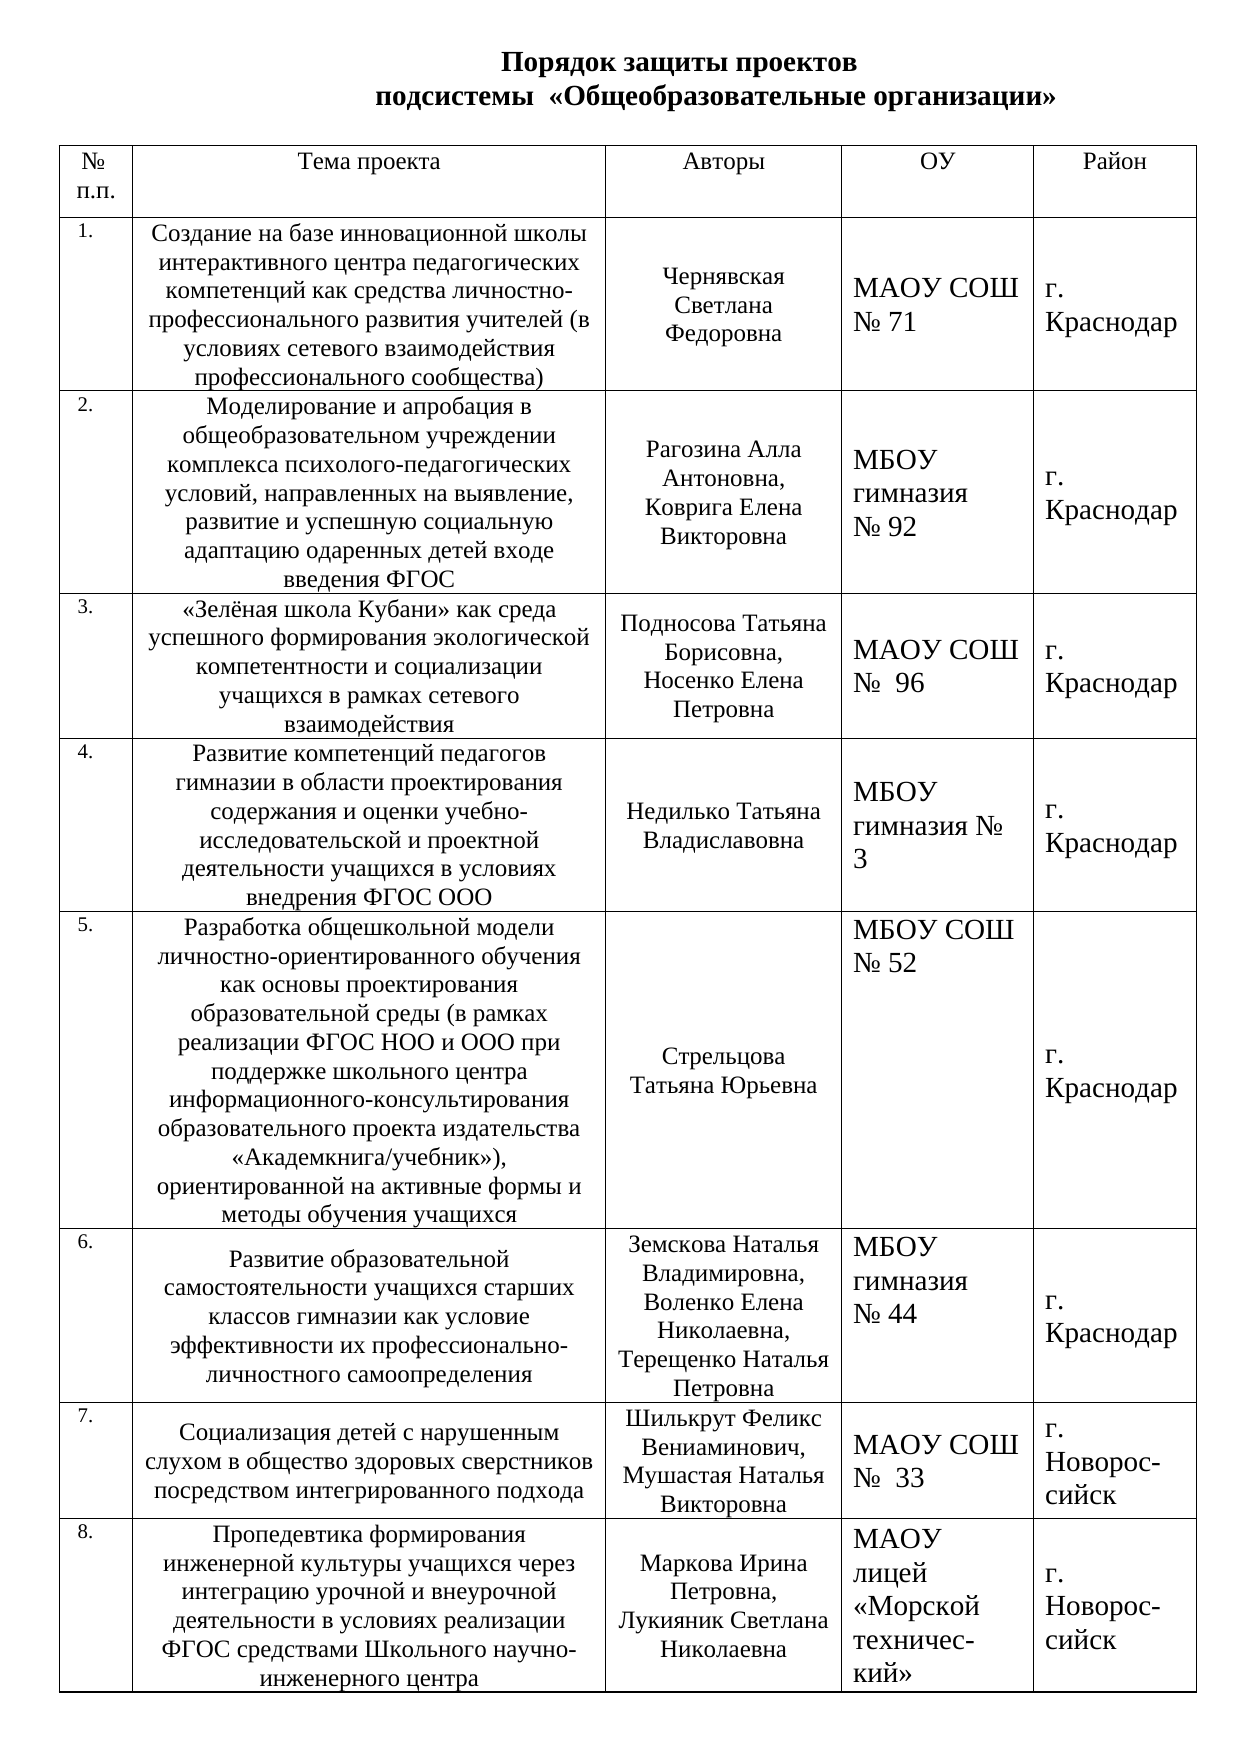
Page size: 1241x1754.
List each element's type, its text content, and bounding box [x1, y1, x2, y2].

table_cell г. Краснодар [1034, 912, 1196, 1228]
table_cell МБОУ гимназия № 44 [842, 1229, 1033, 1402]
table_cell Маркова Ирина Петровна, Лукияник Светлана Николаевна [606, 1519, 841, 1691]
table_header ОУ [842, 146, 1033, 217]
table_cell Развитие образовательной самостоятельности учащихся старших классов гимназии как условие эффективности их профессионально-личностного самоопределения [133, 1229, 605, 1402]
table_cell МБОУ гимназия № 92 [842, 391, 1033, 593]
table_cell г. Краснодар [1034, 218, 1196, 390]
table_cell «Зелёная школа Кубани» как среда успешного формирования экологической компетентности и социализации учащихся в рамках сетевого взаимодействия [133, 594, 605, 737]
table_cell [60, 391, 132, 593]
table_cell Подносова Татьяна Борисовна, Носенко Елена Петровна [606, 594, 841, 737]
table_cell г. Краснодар [1034, 391, 1196, 593]
table_cell Разработка общешкольной модели личностно-ориентированного обучения как основы проектирования образовательной среды (в рамках реализации ФГОС НОО и ООО при поддержке школьного центра информационного-консультирования образовательного проекта издательства «Академкнига/учебник»), ориентированной на активные формы и методы обучения учащихся [133, 912, 605, 1228]
table_cell Стрельцова Татьяна Юрьевна [606, 912, 841, 1228]
table_cell Моделирование и апробация в общеобразовательном учреждении комплекса психолого-педагогических условий, направленных на выявление, развитие и успешную социальную адаптацию одаренных детей входе введения ФГОС [133, 391, 605, 593]
table_cell Социализация детей с нарушенным слухом в общество здоровых сверстников посредством интегрированного подхода [133, 1403, 605, 1518]
table_cell МБОУ СОШ № 52 [842, 912, 1033, 1228]
table_cell Рагозина Алла Антоновна, Коврига Елена Викторовна [606, 391, 841, 593]
table_cell г. Краснодар [1034, 739, 1196, 911]
subtitle Порядок защиты проектов [177, 44, 1181, 78]
table_cell Развитие компетенций педагогов гимназии в области проектирования содержания и оценки учебно-исследовательской и проектной деятельности учащихся в условиях внедрения ФГОС ООО [133, 739, 605, 911]
table_header Район [1034, 146, 1196, 217]
table_cell МАОУ СОШ № 96 [842, 594, 1033, 737]
table_cell Земскова Наталья Владимировна, Воленко Елена Николаевна, Терещенко Наталья Петровна [606, 1229, 841, 1402]
table_cell МБОУ гимназия № 3 [842, 739, 1033, 911]
table_cell г. Краснодар [1034, 594, 1196, 737]
table_cell [60, 739, 132, 911]
table_cell МАОУ СОШ № 33 [842, 1403, 1033, 1518]
table_cell г. Новорос-сийск [1034, 1519, 1196, 1691]
table_cell [60, 1403, 132, 1518]
table_cell Чернявская Светлана Федоровна [606, 218, 841, 390]
table_header Авторы [606, 146, 841, 217]
table_cell [60, 912, 132, 1228]
table_cell г. Краснодар [1034, 1229, 1196, 1402]
table_cell Недилько Татьяна Владиславовна [606, 739, 841, 911]
table_cell МАОУ лицей «Морской техничес-кий» [842, 1519, 1033, 1691]
table_cell [60, 594, 132, 737]
table_cell МАОУ СОШ № 71 [842, 218, 1033, 390]
table_cell Пропедевтика формирования инженерной культуры учащихся через интеграцию урочной и внеурочной деятельности в условиях реализации ФГОС средствами Школьного научно-инженерного центра [133, 1519, 605, 1691]
table_header Тема проекта [133, 146, 605, 217]
table_header № п.п. [60, 146, 132, 217]
table_cell [60, 1519, 132, 1691]
table_cell [60, 218, 132, 390]
table_cell Создание на базе инновационной школы интерактивного центра педагогических компетенций как средства личностно-профессионального развития учителей (в условиях сетевого взаимодействия профессионального сообщества) [133, 218, 605, 390]
table_cell Шилькрут Феликс Вениаминович, Мушастая Наталья Викторовна [606, 1403, 841, 1518]
table_cell г. Новорос-сийск [1034, 1403, 1196, 1518]
text подсистемы «Общеобразовательные организации» [177, 78, 1181, 111]
table_cell [60, 1229, 132, 1402]
